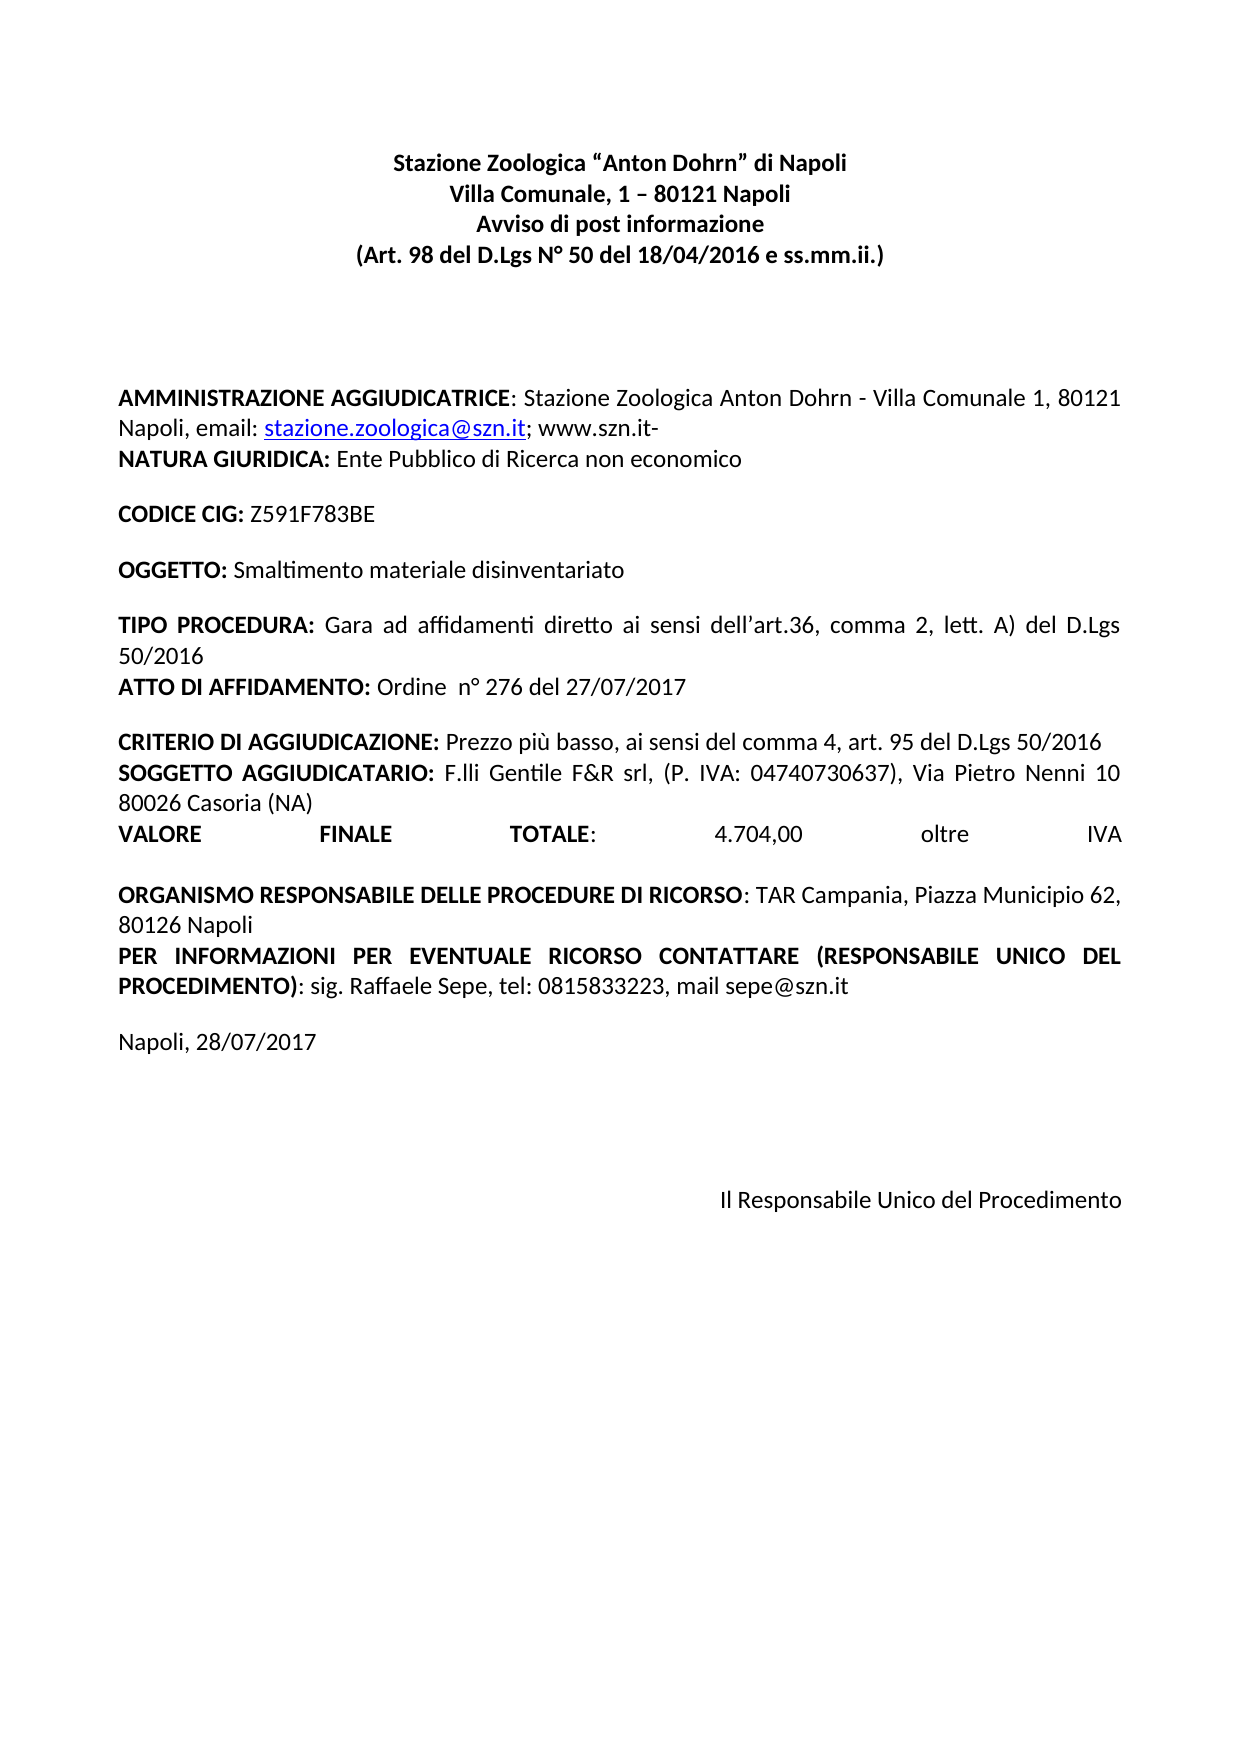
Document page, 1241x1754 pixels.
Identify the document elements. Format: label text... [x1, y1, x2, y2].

text ORGANISMO RESPONSABILE DELLE PROCEDURE DI RICORSO: TAR Campania, Piazza Municipio 62, 80126 Napoli [118, 879, 1122, 940]
text CODICE CIG: Z591F783BE [118, 499, 1122, 529]
text PER INFORMAZIONI PER EVENTUALE RICORSO CONTATTARE (RESPONSABILE UNICO DEL PROCEDIMENTO): sig. Raffaele Sepe, tel: 0815833223, mail sepe@szn.it [118, 940, 1122, 1001]
text OGGETTO: Smaltimento materiale disinventariato [118, 554, 1122, 585]
text Avviso di post informazione [118, 209, 1122, 239]
text Villa Comunale, 1 – 80121 Napoli [118, 178, 1122, 209]
title Stazione Zoologica “Anton Dohrn” di Napoli [118, 148, 1122, 178]
text VALORE FINALE TOTALE: 4.704,00 oltre IVA [118, 818, 1122, 879]
text ATTO DI AFFIDAMENTO: Ordine n° 276 del 27/07/2017 [118, 671, 1122, 701]
text TIPO PROCEDURA: Gara ad affidamenti diretto ai sensi dell’art.36, comma 2, lett. A) del D.Lgs 50/2016 [118, 610, 1122, 671]
text CRITERIO DI AGGIUDICAZIONE: Prezzo più basso, ai sensi del comma 4, art. 95 del D.Lgs 50/2016 [118, 726, 1122, 757]
text NATURA GIURIDICA: Ente Pubblico di Ricerca non economico [118, 443, 1122, 474]
text (Art. 98 del D.Lgs N° 50 del 18/04/2016 e ss.mm.ii.) [118, 239, 1122, 270]
text Napoli, 28/07/2017 [118, 1026, 1122, 1056]
text AMMINISTRAZIONE AGGIUDICATRICE: Stazione Zoologica Anton Dohrn - Villa Comunale 1, 80121 Napoli, email: stazione.zoologica@szn.it; www.szn.it- [118, 382, 1122, 443]
text Il Responsabile Unico del Procedimento [118, 1184, 1122, 1215]
text SOGGETTO AGGIUDICATARIO: F.lli Gentile F&R srl, (P. IVA: 04740730637), Via Pietro Nenni 10 80026 Casoria (NA) [118, 757, 1122, 818]
